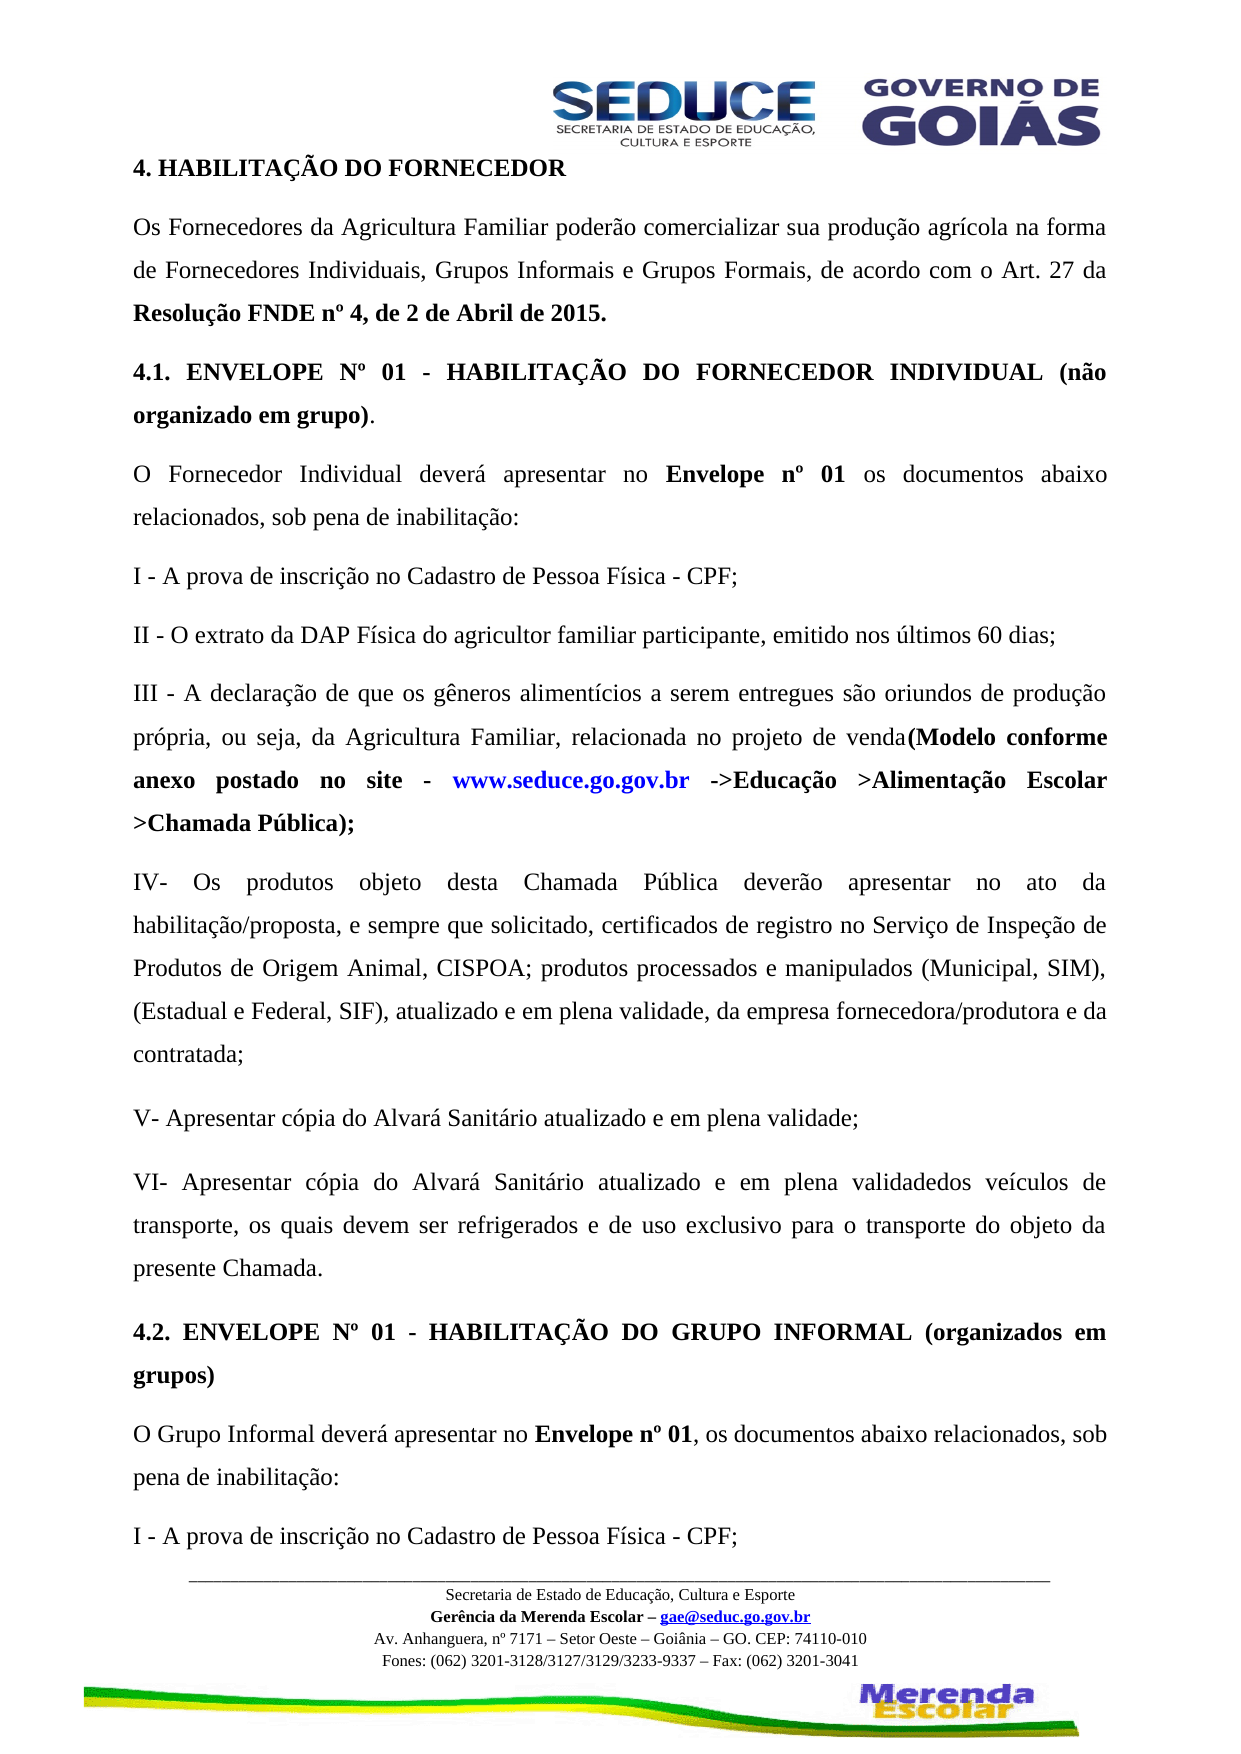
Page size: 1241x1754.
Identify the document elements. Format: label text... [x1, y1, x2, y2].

text 4.2. ENVELOPE Nº 01 - HABILITAÇÃO DO GRUPO INFORMAL (organizados em grupos) [133, 1317, 1107, 1389]
picture [552, 73, 1108, 154]
text I - A prova de inscrição no Cadastro de Pessoa Física - CPF; [133, 1521, 1107, 1550]
text I - A prova de inscrição no Cadastro de Pessoa Física - CPF; [133, 561, 1107, 590]
text O Fornecedor Individual deverá apresentar no Envelope nº 01 os documentos abaixo relacionados, sob pena de inabilitação: [133, 459, 1107, 531]
text O Grupo Informal deverá apresentar no Envelope nº 01, os documentos abaixo relacionados, sob pena de inabilitação: [133, 1419, 1107, 1491]
text II - O extrato da DAP Física do agricultor familiar participante, emitido nos últimos 60 dias; [133, 620, 1107, 648]
text 4.1. ENVELOPE Nº 01 - HABILITAÇÃO DO FORNECEDOR INDIVIDUAL (não organizado em grupo). [133, 357, 1107, 429]
text Os Fornecedores da Agricultura Familiar poderão comercializar sua produção agrícola na forma de Fornecedores Individuais, Grupos Informais e Grupos Formais, de acordo com o Art. 27 da Resolução FNDE nº 4, de 2 de Abril de 2015. [133, 212, 1107, 327]
text VI- Apresentar cópia do Alvará Sanitário atualizado e em plena validadedos veículos de transporte, os quais devem ser refrigerados e de uso exclusivo para o transporte do objeto da presente Chamada. [133, 1167, 1107, 1282]
text III - A declaração de que os gêneros alimentícios a serem entregues são oriundos de produção própria, ou seja, da Agricultura Familiar, relacionada no projeto de venda(Modelo conforme anexo postado no site - www.seduce.go.gov.br ->Educação >Alimentação Escolar >Chamada Pública); [133, 678, 1107, 837]
text 4. HABILITAÇÃO DO FORNECEDOR [133, 153, 1107, 182]
text IV- Os produtos objeto desta Chamada Pública deverão apresentar no ato da habilitação/proposta, e sempre que solicitado, certificados de registro no Serviço de Inspeção de Produtos de Origem Animal, CISPOA; produtos processados e manipulados (Municipal, SIM), (Estadual e Federal, SIF), atualizado e em plena validade, da empresa fornecedora/produtora e da contratada; [133, 867, 1107, 1068]
text V- Apresentar cópia do Alvará Sanitário atualizado e em plena validade; [133, 1103, 1107, 1132]
